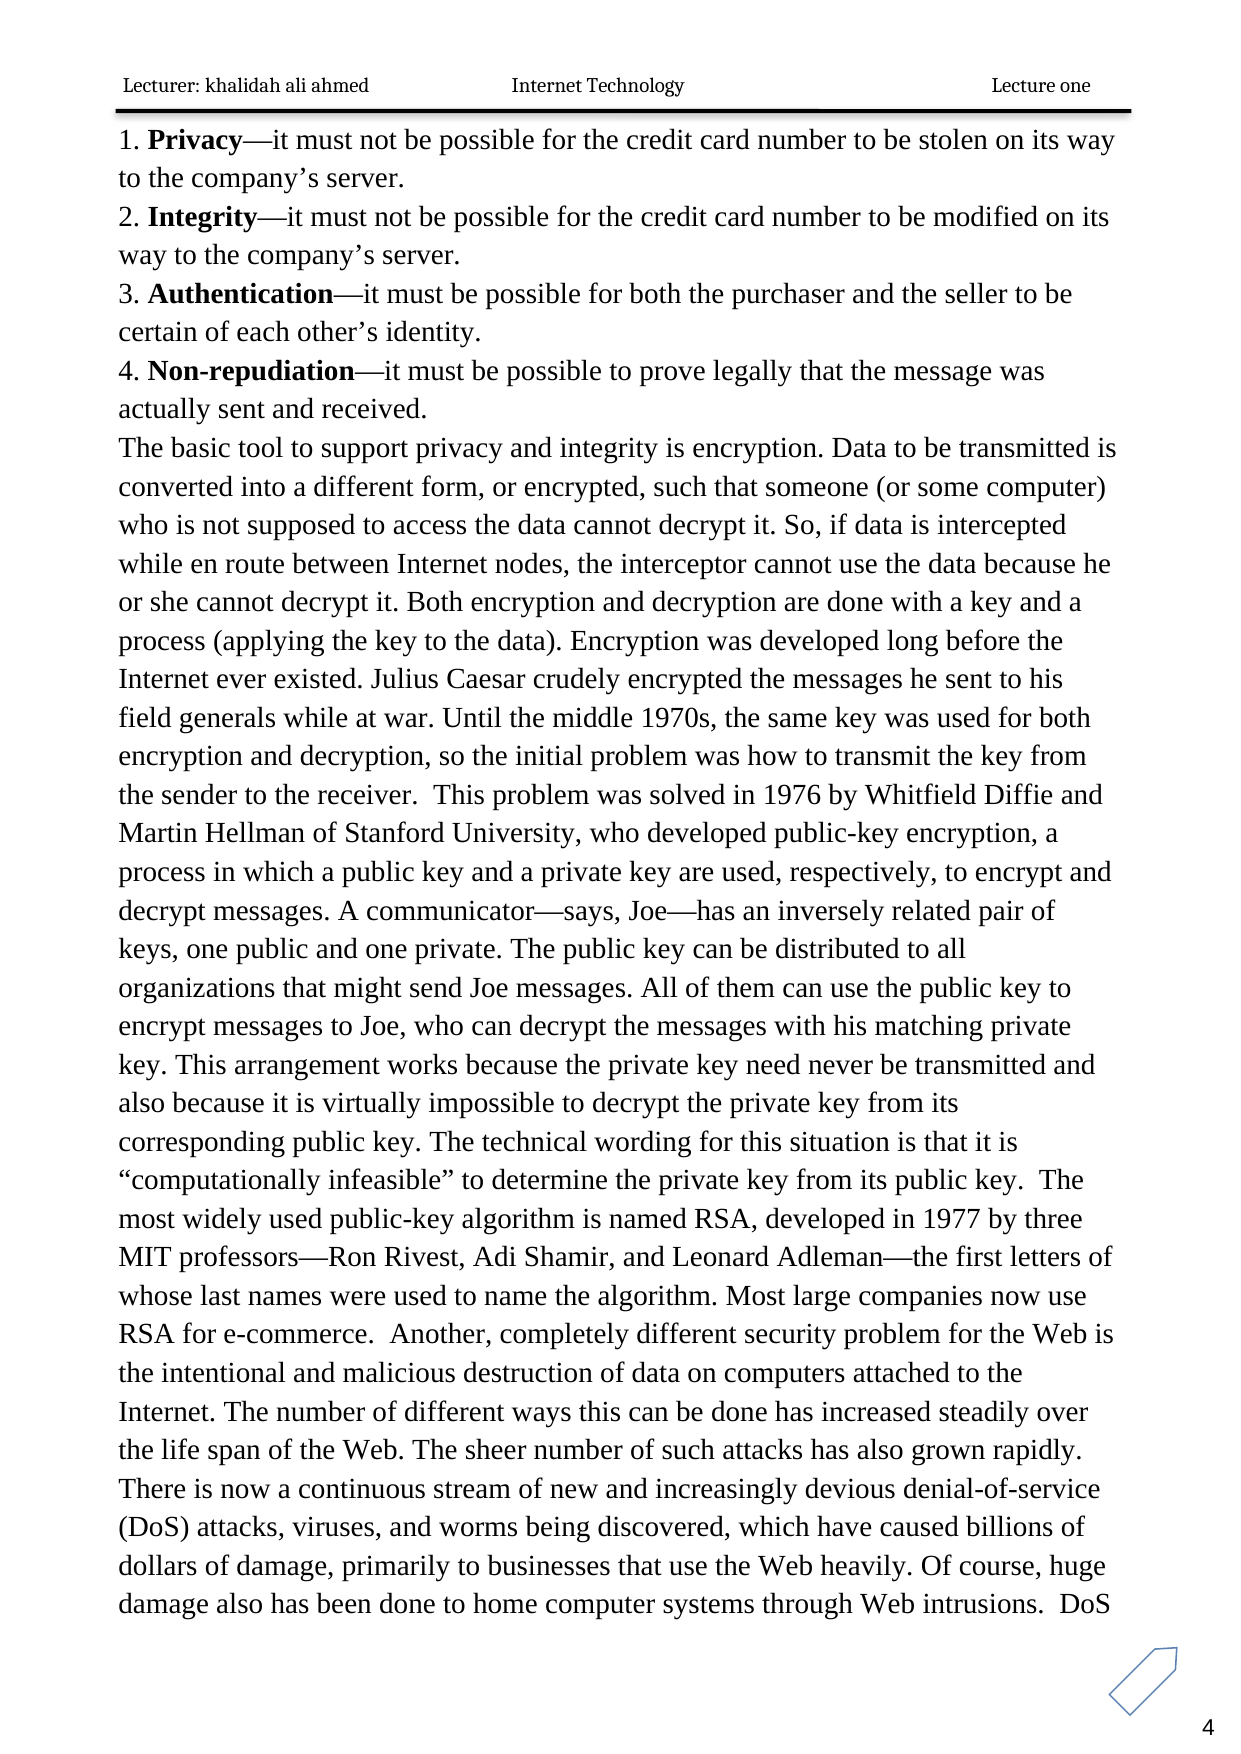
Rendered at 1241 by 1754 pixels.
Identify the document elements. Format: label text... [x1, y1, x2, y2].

text 4. Non-repudiation—it must be possible to prove legally that the message was actually sent and received. [118, 353, 1122, 425]
text 3. Authentication—it must be possible for both the purchaser and the seller to be certain of each other’s identity. [118, 276, 1122, 348]
text 2. Integrity—it must not be possible for the credit card number to be modified on its way to the company’s server. [118, 199, 1122, 271]
text 1. Privacy—it must not be possible for the credit card number to be stolen on its way to the company’s server. [118, 122, 1122, 194]
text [118, 430, 1122, 1620]
